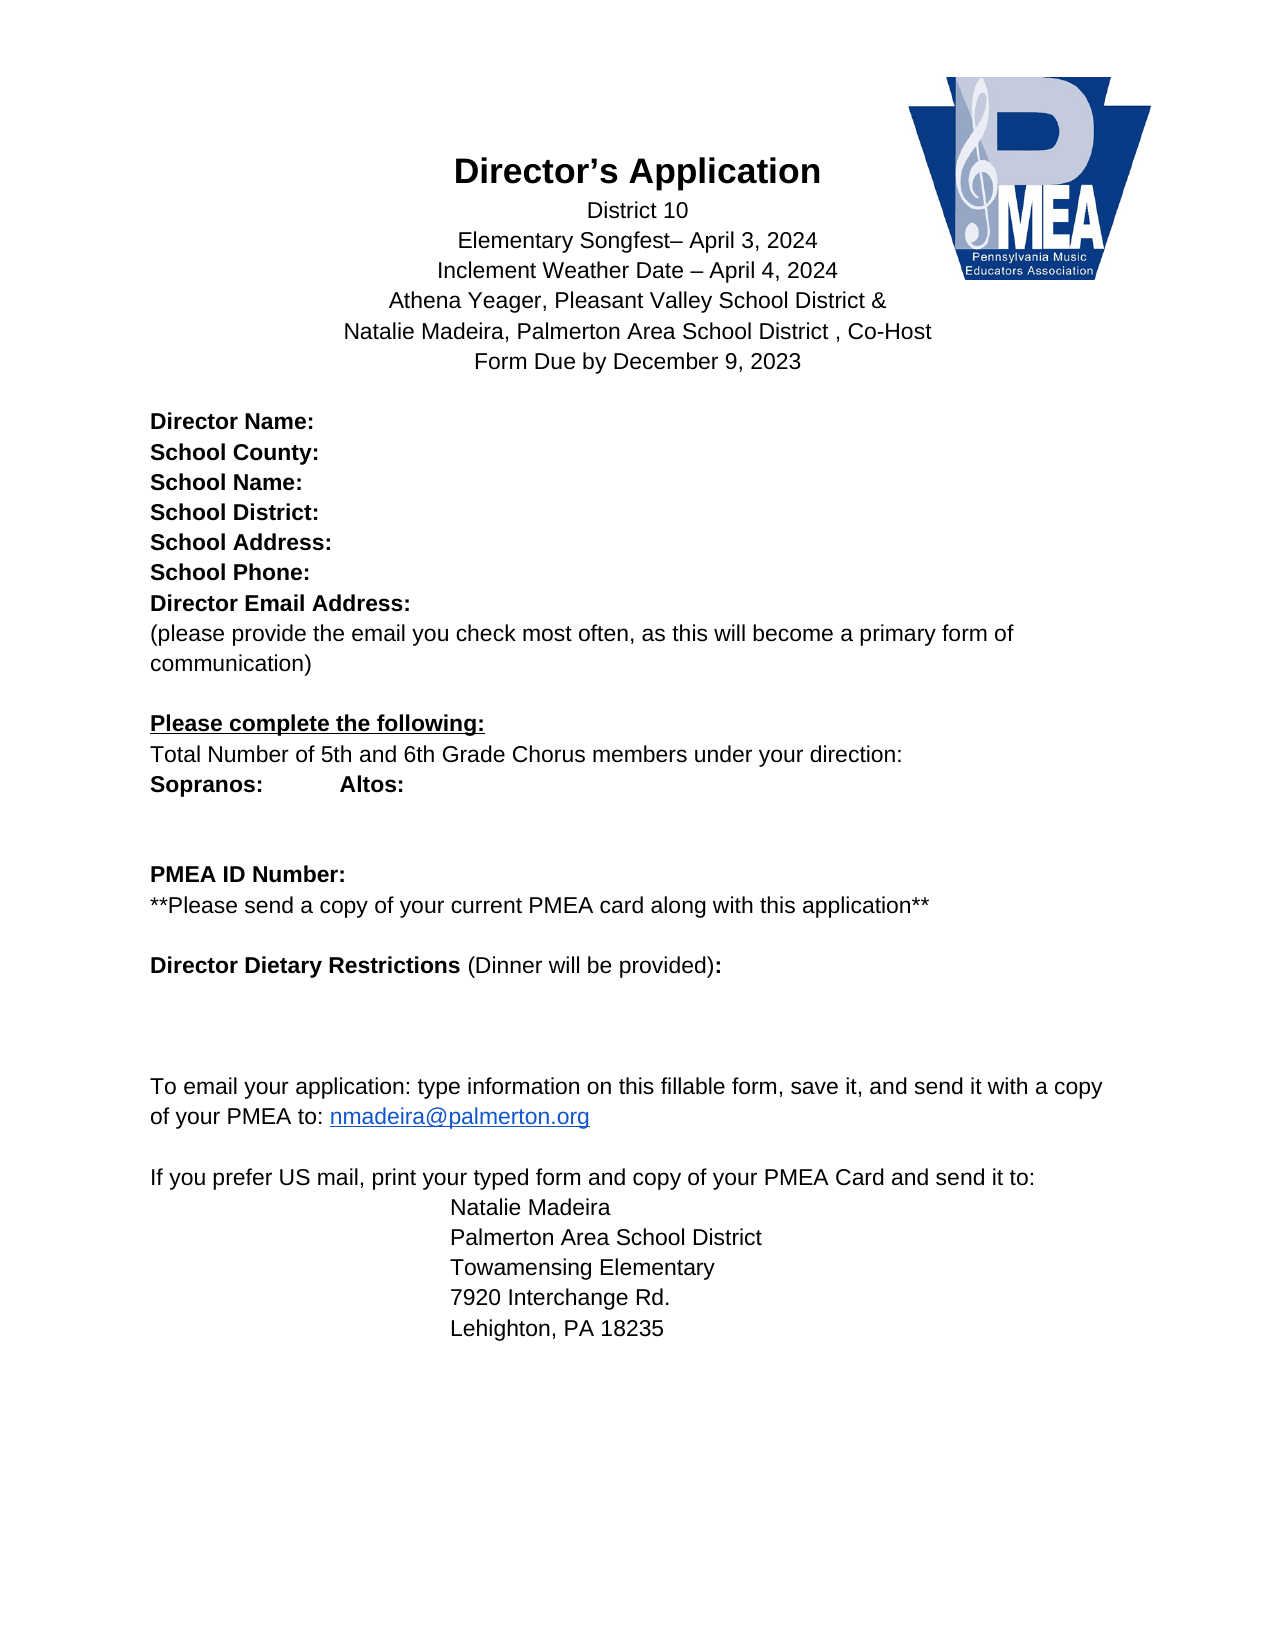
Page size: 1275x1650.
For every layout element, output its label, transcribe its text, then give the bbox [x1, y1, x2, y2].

text (please provide the email you check most often, as this will become a primary form of communication) [150, 620, 1125, 676]
text Lehighton, PA 18235 [150, 1314, 1125, 1341]
text School District: [150, 499, 1125, 525]
text Form Due by December 9, 2023 [150, 348, 1125, 374]
text **Please send a copy of your current PMEA card along with this application** [150, 892, 1125, 918]
text Natalie Madeira [375, 1194, 1125, 1220]
text District 10 [150, 197, 908, 223]
text Director Email Address: [150, 589, 1125, 616]
text Please complete the following: [150, 710, 1125, 737]
text PMEA ID Number: [150, 861, 1125, 888]
text Sopranos: Altos: [150, 771, 1125, 797]
text 7920 Interchange Rd. [150, 1284, 1125, 1311]
text Palmerton Area School District [150, 1224, 1125, 1250]
text Towamensing Elementary [150, 1254, 1125, 1280]
text Athena Yeager, Pleasant Valley School District & [150, 287, 1125, 314]
text If you prefer US mail, print your typed form and copy of your PMEA Card and send it to: [150, 1163, 1125, 1190]
text School Address: [150, 529, 1125, 555]
text Elementary Songfest– April 3, 2024 [150, 227, 908, 253]
text Director Name: [150, 408, 1125, 434]
picture [908, 77, 1151, 280]
text School County: [150, 438, 1125, 465]
text Total Number of 5th and 6th Grade Chorus members under your direction: [150, 741, 1125, 767]
text To email your application: type information on this fillable form, save it, and send it with a copy of your PMEA to: nmadeira@palmerton.org [150, 1073, 1125, 1129]
text Director Dietary Restrictions (Dinner will be provided): [150, 952, 1125, 978]
text Director’s Application [150, 150, 908, 191]
text Natalie Madeira, Palmerton Area School District , Co-Host [150, 318, 1125, 344]
text School Phone: [150, 559, 1125, 586]
text School Name: [150, 469, 1125, 495]
text Inclement Weather Date – April 4, 2024 [150, 257, 1125, 283]
